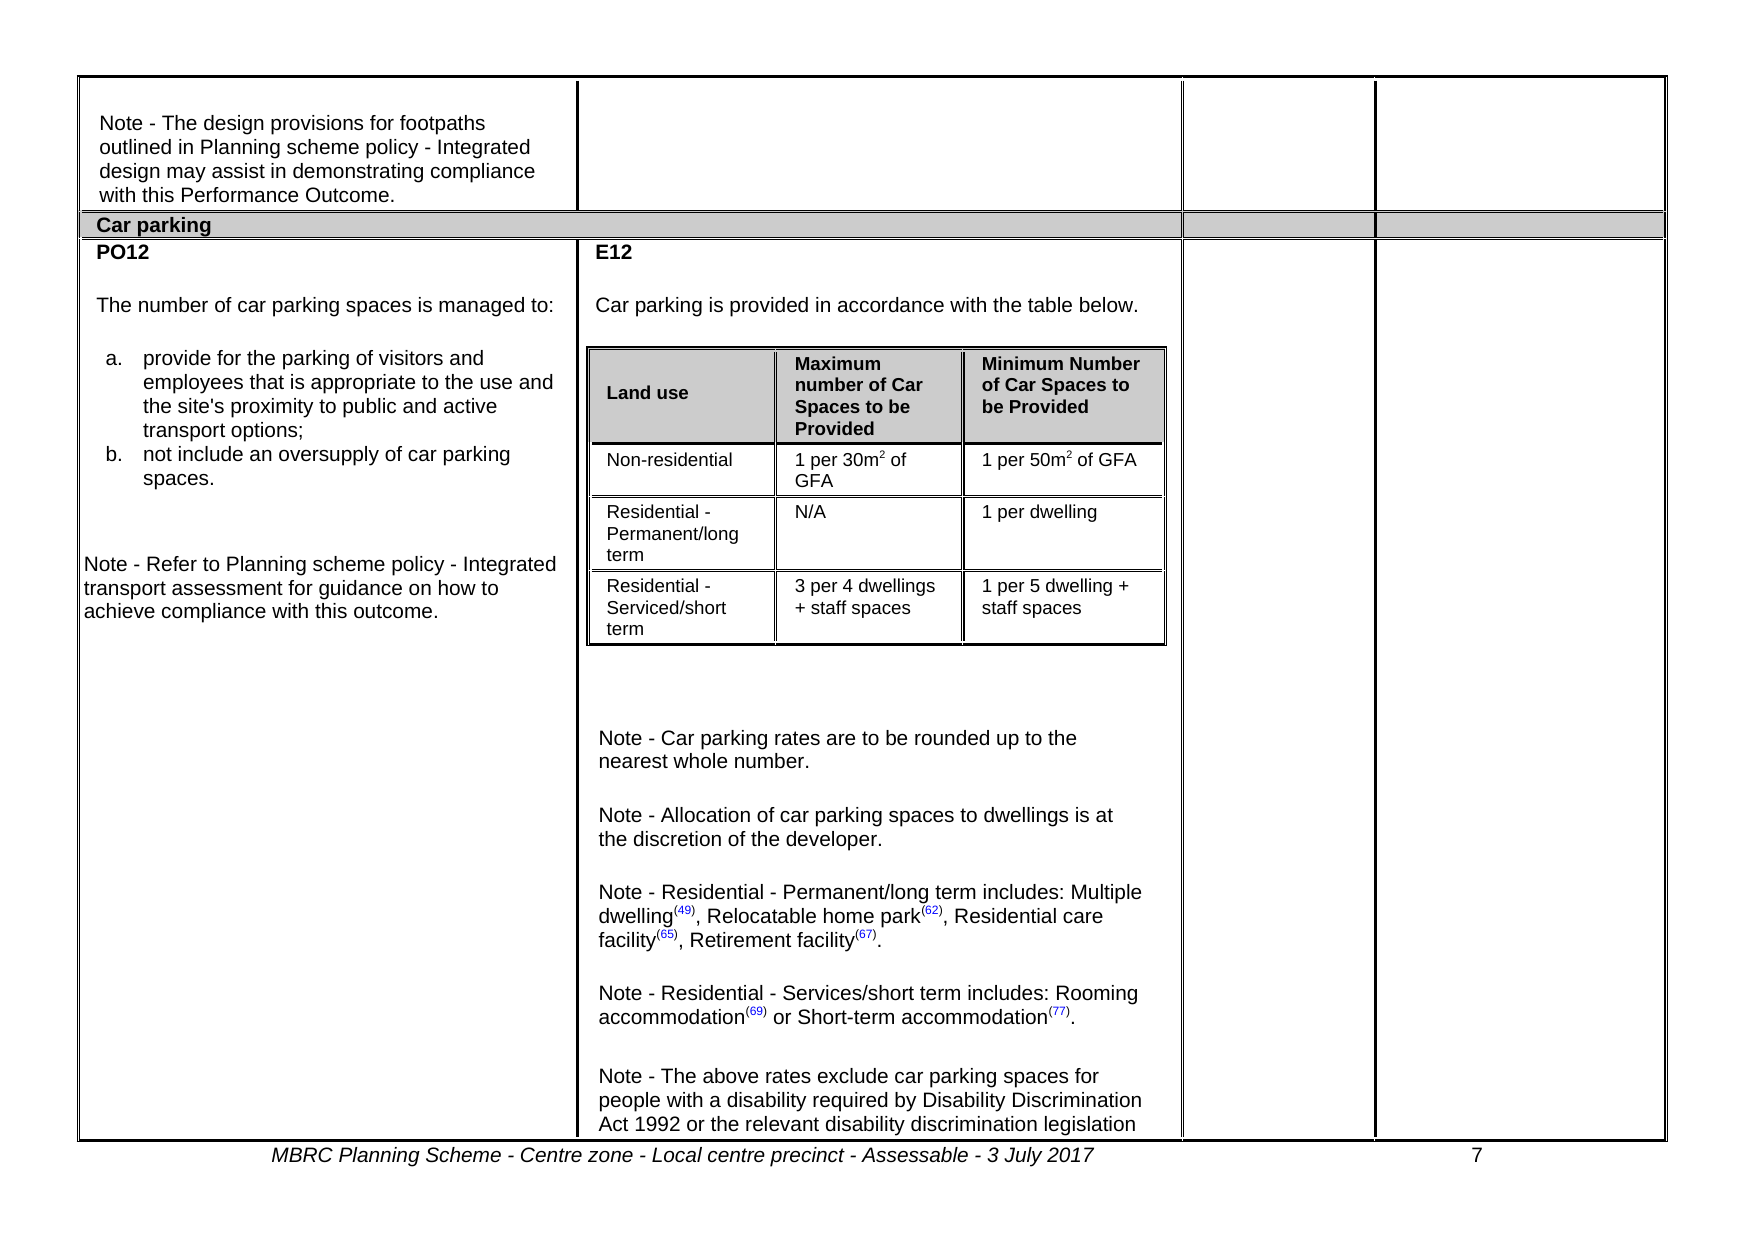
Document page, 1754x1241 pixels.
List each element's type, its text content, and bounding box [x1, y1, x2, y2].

table_cell Car parking [80, 210, 1181, 237]
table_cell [80, 78, 577, 209]
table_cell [577, 78, 1183, 209]
table_cell [1184, 213, 1374, 237]
table_cell [1375, 237, 1666, 1139]
table_cell [1183, 240, 1375, 1139]
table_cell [577, 240, 1183, 1139]
table_cell [1375, 78, 1664, 209]
table_cell [1183, 77, 1375, 209]
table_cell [78, 237, 577, 1139]
table_cell [1377, 210, 1665, 237]
